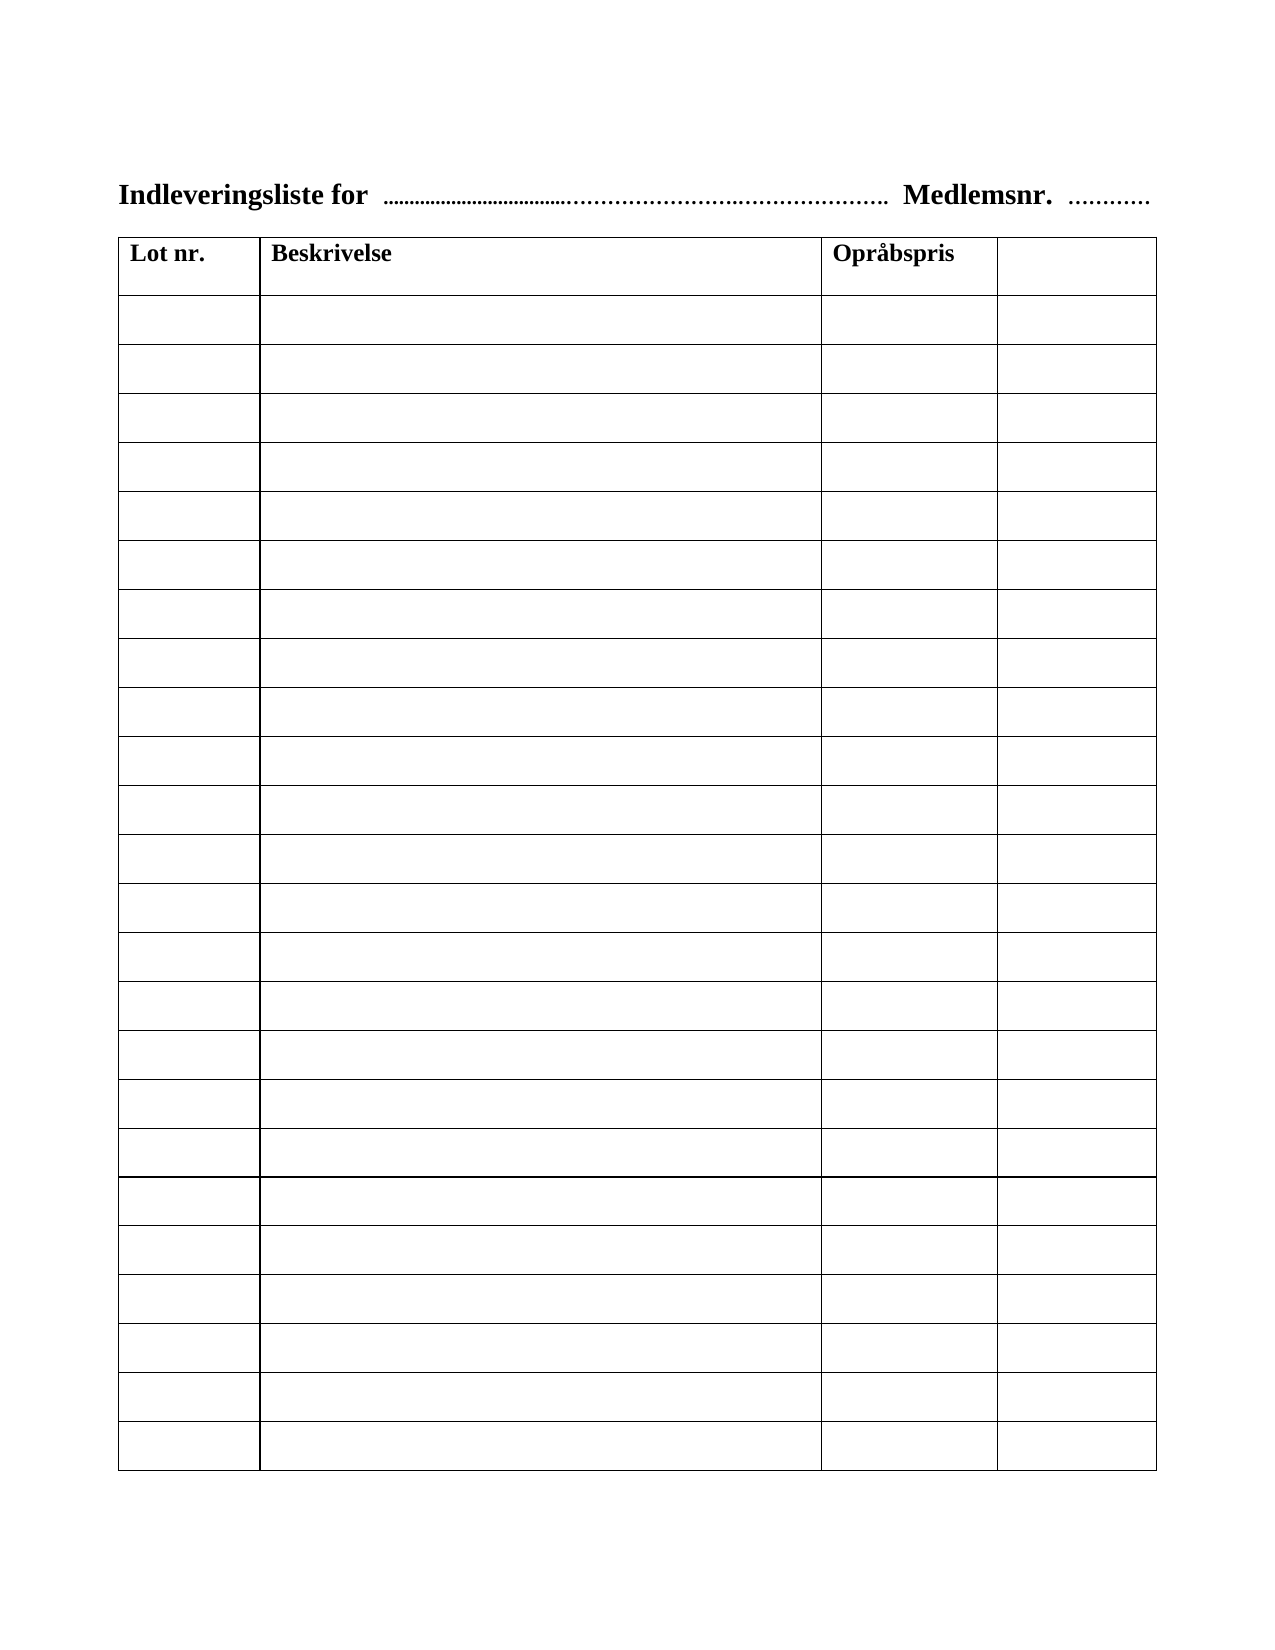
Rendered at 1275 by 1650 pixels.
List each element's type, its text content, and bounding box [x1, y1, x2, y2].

table_cell [998, 835, 1156, 883]
table_cell [261, 492, 821, 540]
table_cell [822, 1080, 997, 1127]
table_cell [998, 345, 1156, 393]
table_cell [822, 639, 997, 687]
table_cell [261, 1178, 821, 1225]
table_cell [119, 982, 259, 1029]
table_cell [822, 835, 997, 883]
table_cell [998, 786, 1156, 834]
table_header Beskrivelse [261, 238, 821, 295]
table_cell [822, 296, 997, 344]
table_cell [822, 884, 997, 932]
table_cell [998, 1373, 1156, 1421]
table_cell [119, 1422, 259, 1470]
table_cell [119, 1178, 259, 1225]
table_cell [261, 884, 821, 932]
table_cell [261, 296, 821, 344]
table_cell [822, 443, 997, 491]
table_header Opråbspris [822, 238, 997, 295]
table_header Lot nr. [119, 238, 259, 295]
table_cell [822, 1178, 997, 1225]
table_cell [261, 1275, 821, 1323]
table_cell [998, 1226, 1156, 1274]
table_cell [119, 786, 259, 834]
table_cell [822, 1031, 997, 1078]
table_cell [119, 492, 259, 540]
table_cell [261, 688, 821, 736]
table_cell [119, 1373, 259, 1421]
table_cell [261, 639, 821, 687]
table_cell [261, 1031, 821, 1078]
table_cell [822, 786, 997, 834]
table_cell [998, 639, 1156, 687]
table_cell [261, 541, 821, 589]
table_cell [119, 1080, 259, 1127]
table_cell [261, 835, 821, 883]
table_cell [998, 590, 1156, 638]
table_cell [998, 1275, 1156, 1323]
table_cell [119, 443, 259, 491]
table_cell [261, 1080, 821, 1127]
table_cell [822, 394, 997, 442]
table_cell [261, 1226, 821, 1274]
table_cell [261, 1324, 821, 1372]
table_cell [998, 1324, 1156, 1372]
table_cell [998, 1031, 1156, 1078]
table_cell [119, 835, 259, 883]
table_cell [822, 345, 997, 393]
table_cell [119, 590, 259, 638]
table_cell [261, 737, 821, 785]
table_cell [822, 1129, 997, 1176]
table_cell [998, 933, 1156, 981]
table_cell [998, 1080, 1156, 1127]
table_cell [119, 296, 259, 344]
table_cell [822, 1275, 997, 1323]
table_cell [998, 394, 1156, 442]
table_cell [261, 786, 821, 834]
table_cell [261, 1129, 821, 1176]
table_cell [261, 443, 821, 491]
table_cell [119, 345, 259, 393]
table_cell [261, 394, 821, 442]
table_cell [998, 443, 1156, 491]
table_cell [998, 884, 1156, 932]
table_cell [998, 1178, 1156, 1225]
table_cell [119, 541, 259, 589]
table_cell [998, 737, 1156, 785]
table_cell [998, 1129, 1156, 1176]
table_cell [261, 590, 821, 638]
table_cell [998, 296, 1156, 344]
table_cell [822, 1226, 997, 1274]
table_cell [119, 884, 259, 932]
table_cell [998, 1422, 1156, 1470]
table_cell [119, 1226, 259, 1274]
table_cell [822, 688, 997, 736]
table_cell [119, 394, 259, 442]
table_cell [119, 639, 259, 687]
table_cell [998, 982, 1156, 1029]
table_cell [822, 1422, 997, 1470]
table_cell [119, 688, 259, 736]
table_cell [119, 933, 259, 981]
table_cell [822, 1324, 997, 1372]
table_header [998, 238, 1156, 295]
table_cell [119, 1031, 259, 1078]
table_cell [261, 982, 821, 1029]
table_cell [822, 1373, 997, 1421]
table_cell [119, 1275, 259, 1323]
table_cell [822, 737, 997, 785]
table_cell [119, 1129, 259, 1176]
table_cell [998, 688, 1156, 736]
table_cell [998, 492, 1156, 540]
table_cell [119, 737, 259, 785]
table_cell [998, 541, 1156, 589]
table_cell [119, 1324, 259, 1372]
text Indleveringsliste for ...................................…………………….…………………. Medlemsnr. ………… [118, 177, 1157, 211]
table_cell [822, 982, 997, 1029]
table_cell [822, 541, 997, 589]
table_cell [822, 492, 997, 540]
table_cell [261, 1373, 821, 1421]
table_cell [261, 345, 821, 393]
table_cell [261, 1422, 821, 1470]
table_cell [822, 933, 997, 981]
table_cell [822, 590, 997, 638]
table_cell [261, 933, 821, 981]
